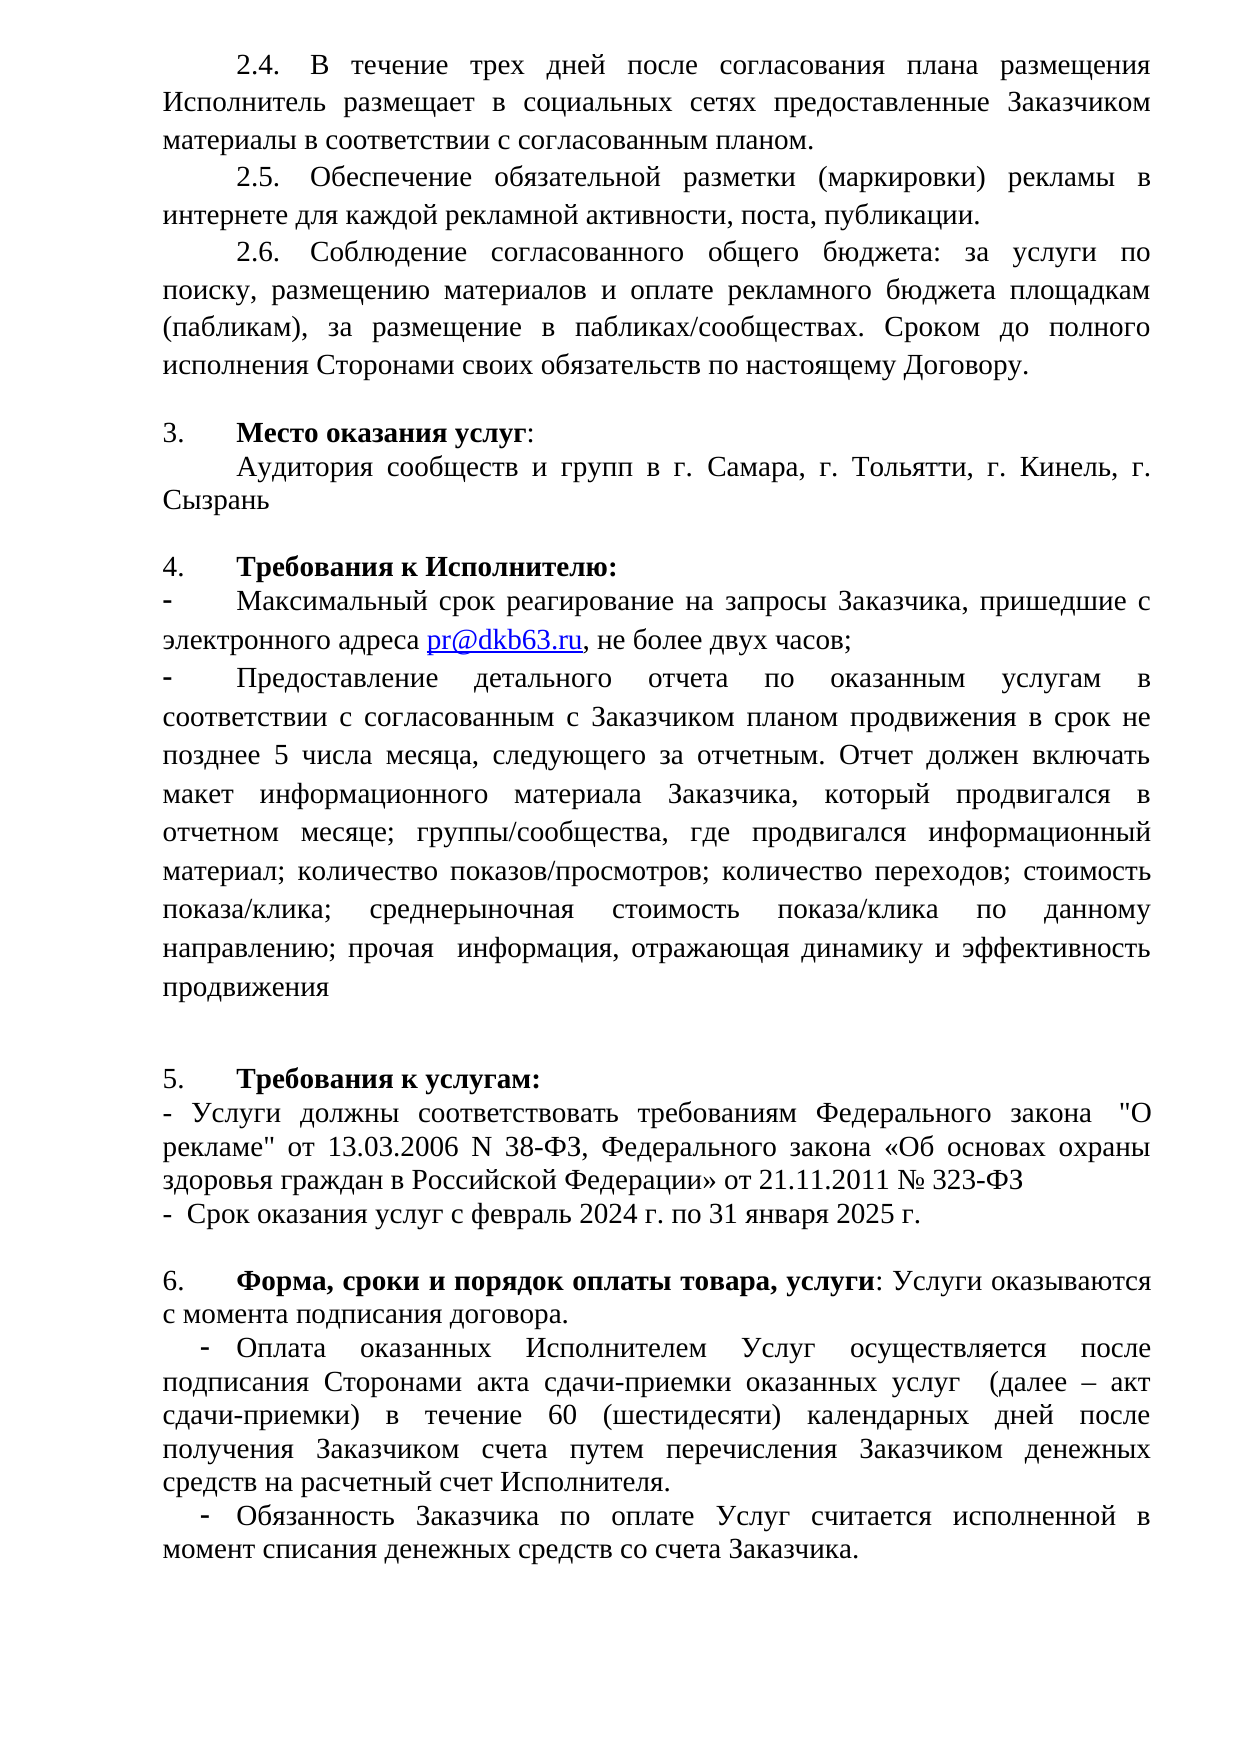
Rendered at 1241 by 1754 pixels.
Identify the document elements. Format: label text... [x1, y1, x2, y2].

list Требования к услугам: [162, 1062, 1152, 1095]
text Аудитория сообществ и групп в г. Самара, г. Тольятти, г. Кинель, г. Сызрань [162, 449, 1152, 516]
list В течение трех дней после согласования плана размещения Исполнитель размещает в социальных сетях предоставленные Заказчиком материалы в соответствии с согласованным планом. [162, 44, 1152, 157]
list Соблюдение согласованного общего бюджета: за услуги по поиску, размещению материалов и оплате рекламного бюджета площадкам (пабликам), за размещение в пабликах/сообществах. Сроком до полного исполнения Сторонами своих обязательств по настоящему Договору. [162, 232, 1152, 382]
text - Услуги должны соответствовать требованиям Федерального закона "О рекламе" от 13.03.2006 N 38-ФЗ, Федерального закона «Об основах охраны здоровья граждан в Российской Федерации» от 21.11.2011 № 323-ФЗ [162, 1095, 1152, 1196]
list Предоставление детального отчета по оказанным услугам в соответствии с согласованным с Заказчиком планом продвижения в срок не позднее 5 числа месяца, следующего за отчетным. Отчет должен включать макет информационного материала Заказчика, который продвигался в отчетном месяце; группы/сообщества, где продвигался информационный материал; количество показов/просмотров; количество переходов; стоимость показа/клика; среднерыночная стоимость показа/клика по данному направлению; прочая информация, отражающая динамику и эффективность продвижения [162, 660, 1152, 1002]
list Максимальный срок реагирование на запросы Заказчика, пришедшие с электронного адреса pr@dkb63.ru, не более двух часов; [162, 583, 1152, 655]
list Оплата оказанных Исполнителем Услуг осуществляется после подписания Сторонами акта сдачи-приемки оказанных услуг (далее – акт сдачи-приемки) в течение 60 (шестидесяти) календарных дней после получения Заказчиком счета путем перечисления Заказчиком денежных средств на расчетный счет Исполнителя. [162, 1330, 1152, 1498]
list Место оказания услуг: [162, 415, 1152, 449]
list Обязанность Заказчика по оплате Услуг считается исполненной в момент списания денежных средств со счета Заказчика. [162, 1498, 1152, 1565]
list Форма, сроки и порядок оплаты товара, услуги: Услуги оказываются с момента подписания договора. [162, 1263, 1152, 1330]
list Обеспечение обязательной разметки (маркировки) рекламы в интернете для каждой рекламной активности, поста, публикации. [162, 157, 1152, 232]
list Требования к Исполнителю: [162, 549, 1152, 583]
text - Срок оказания услуг с февраль 2024 г. по 31 января 2025 г. [162, 1196, 1152, 1229]
